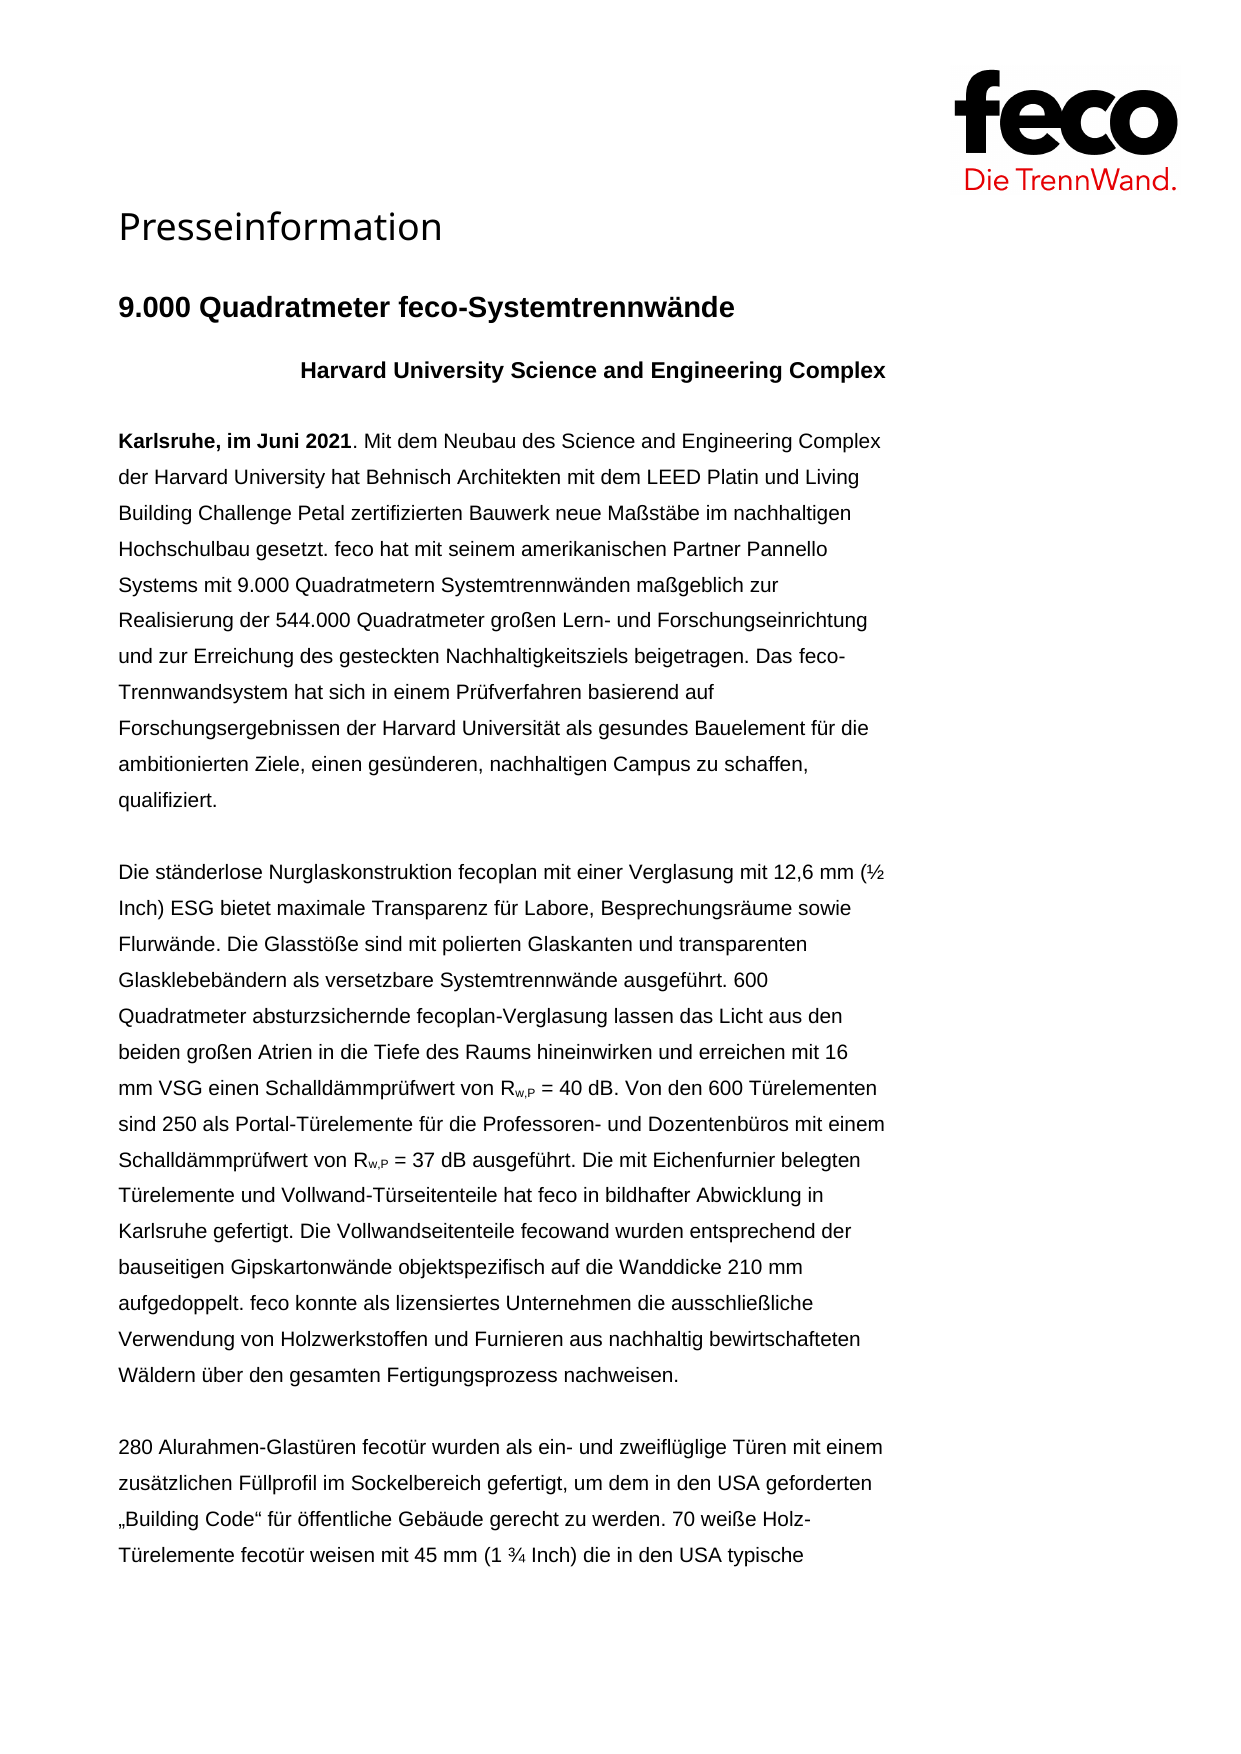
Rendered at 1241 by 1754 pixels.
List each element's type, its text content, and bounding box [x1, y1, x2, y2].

text Karlsruhe, im Juni 2021. Mit dem Neubau des Science and Engineering Complex der Harvard University hat Behnisch Architekten mit dem LEED Platin und Living Building Challenge Petal zertifizierten Bauwerk neue Maßstäbe im nachhaltigen Hochschulbau gesetzt. feco hat mit seinem amerikanischen Partner Pannello Systems mit 9.000 Quadratmetern Systemtrennwänden maßgeblich zur Realisierung der 544.000 Quadratmeter großen Lern- und Forschungseinrichtung und zur Erreichung des gesteckten Nachhaltigkeitsziels beigetragen. Das feco-Trennwandsystem hat sich in einem Prüfverfahren basierend auf Forschungsergebnissen der Harvard Universität als gesundes Bauelement für die ambitionierten Ziele, einen gesünderen, nachhaltigen Campus zu schaffen, qualifiziert. [118, 429, 886, 812]
subtitle Presseinformation [118, 201, 886, 252]
list 9.000 Quadratmeter feco-Systemtrennwände [118, 290, 886, 324]
picture [950, 65, 1182, 195]
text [118, 1435, 886, 1567]
text Die ständerlose Nurglaskonstruktion fecoplan mit einer Verglasung mit 12,6 mm (½ Inch) ESG bietet maximale Transparenz für Labore, Besprechungsräume sowie Flurwände. Die Glasstöße sind mit polierten Glaskanten und transparenten Glasklebebändern als versetzbare Systemtrennwände ausgeführt. 600 Quadratmeter absturzsichernde fecoplan-Verglasung lassen das Licht aus den beiden großen Atrien in die Tiefe des Raums hineinwirken und erreichen mit 16 mm VSG einen Schalldämmprüfwert von Rw,P = 40 dB. Von den 600 Türelementen sind 250 als Portal-Türelemente für die Professoren- und Dozentenbüros mit einem Schalldämmprüfwert von Rw,P = 37 dB ausgeführt. Die mit Eichenfurnier belegten Türelemente und Vollwand-Türseitenteile hat feco in bildhafter Abwicklung in Karlsruhe gefertigt. Die Vollwandseitenteile fecowand wurden entsprechend der bauseitigen Gipskartonwände objektspezifisch auf die Wanddicke 210 mm aufgedoppelt. feco konnte als lizensiertes Unternehmen die ausschließliche Verwendung von Holzwerkstoffen und Furnieren aus nachhaltig bewirtschafteten Wäldern über den gesamten Fertigungsprozess nachweisen. [118, 860, 886, 1387]
text Harvard University Science and Engineering Complex [118, 357, 886, 383]
